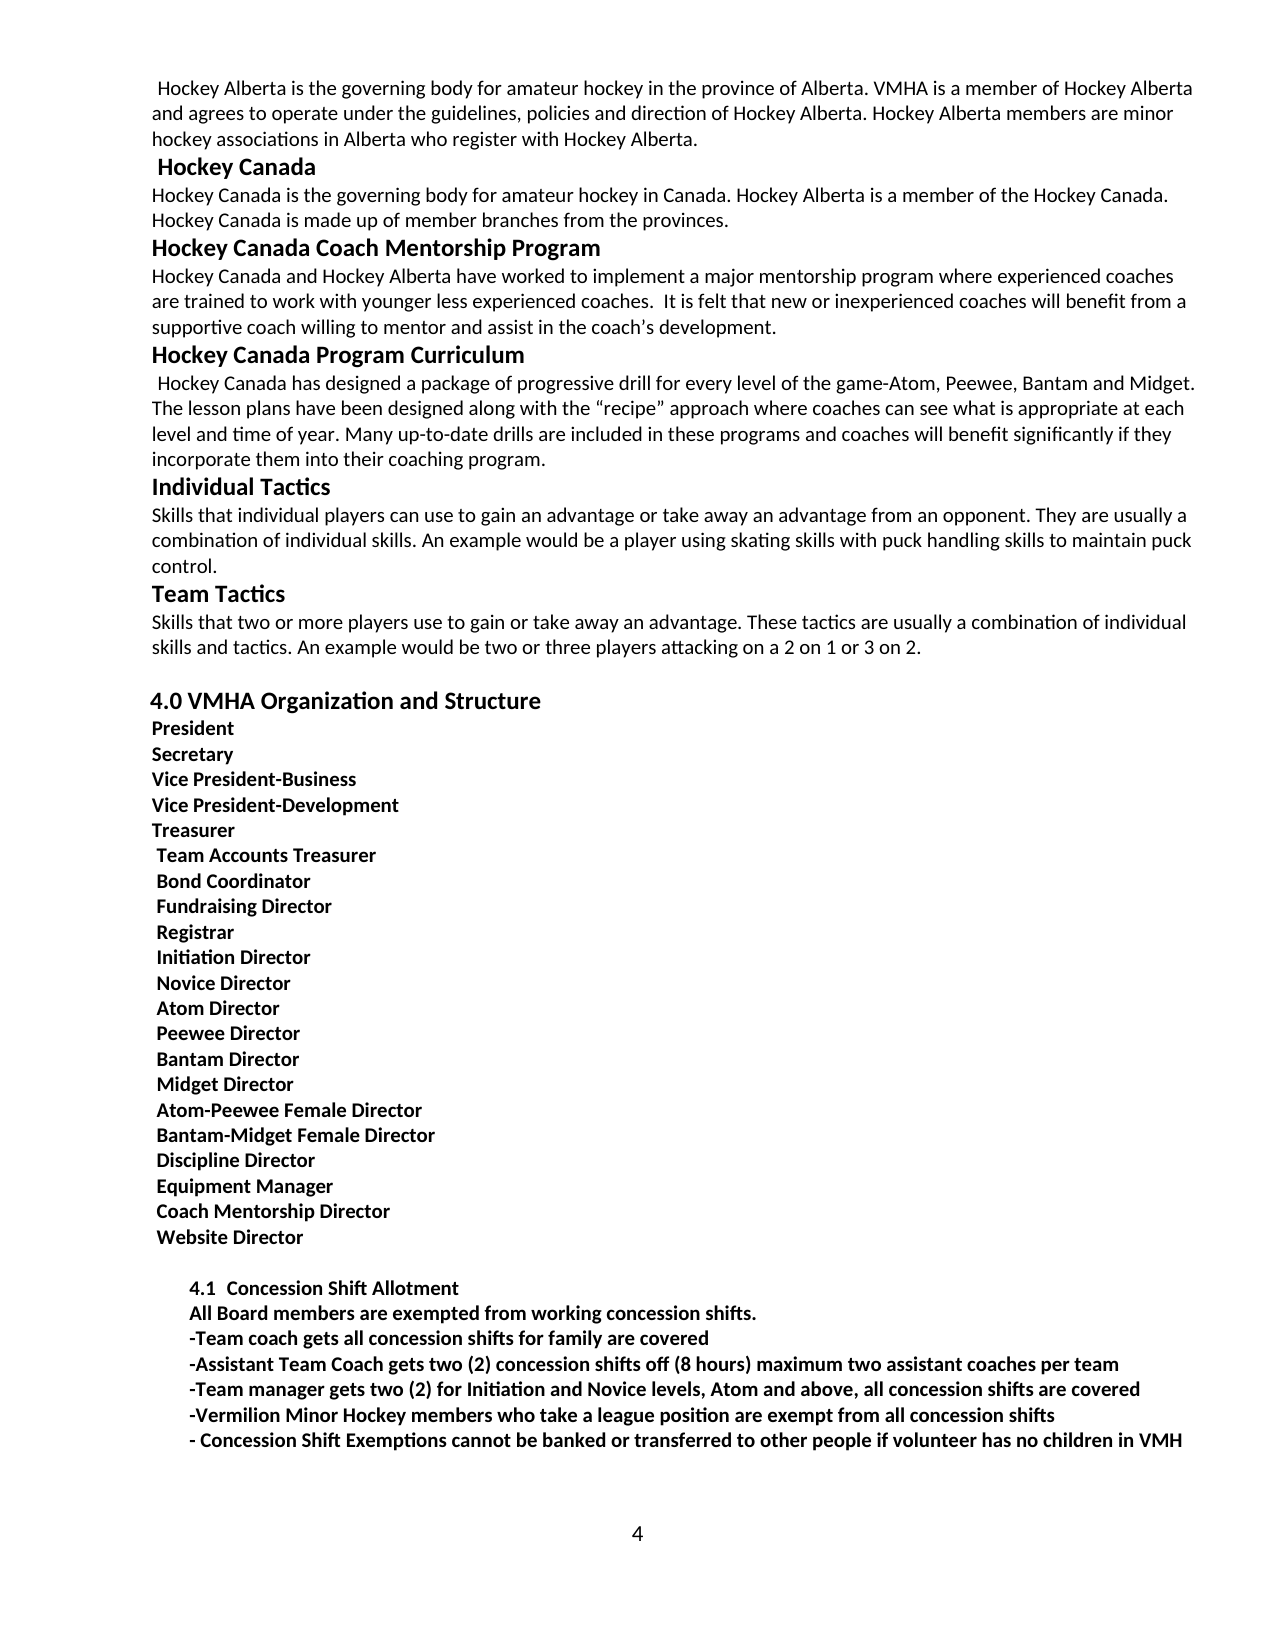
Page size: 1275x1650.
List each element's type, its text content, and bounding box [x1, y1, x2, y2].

text -Assistant Team Coach gets two (2) concession shifts off (8 hours) maximum two assistant coaches per team [189, 1351, 1200, 1376]
text Team Tactics [152, 578, 1200, 609]
text Fundraising Director [114, 893, 1200, 919]
text Skills that individual players can use to gain an advantage or take away an advantage from an opponent. They are usually a combination of individual skills. An example would be a player using skating skills with puck handling skills to maintain puck control. [152, 502, 1200, 578]
text Team Accounts Treasurer [114, 843, 1200, 868]
list Concession Shift Allotment [189, 1275, 1200, 1300]
text Midget Director [114, 1071, 1200, 1097]
text Discipline Director [114, 1148, 1200, 1173]
text Initiation Director [114, 944, 1200, 970]
text Equipment Manager [114, 1173, 1200, 1198]
text Hockey Canada has designed a package of progressive drill for every level of the game-Atom, Peewee, Bantam and Midget. The lesson plans have been designed along with the “recipe” approach where coaches can see what is appropriate at each level and time of year. Many up-to-date drills are included in these programs and coaches will benefit significantly if they incorporate them into their coaching program. [152, 370, 1200, 472]
text Bantam-Midget Female Director [114, 1122, 1200, 1148]
text Individual Tactics [152, 472, 1200, 502]
text Atom Director [114, 995, 1200, 1021]
text Hockey Alberta is the governing body for amateur hockey in the province of Alberta. VMHA is a member of Hockey Alberta and agrees to operate under the guidelines, policies and direction of Hockey Alberta. Hockey Alberta members are minor hockey associations in Alberta who register with Hockey Alberta. [152, 75, 1200, 151]
text Vice President-Development [114, 792, 1200, 817]
text Hockey Canada and Hockey Alberta have worked to implement a major mentorship program where experienced coaches are trained to work with younger less experienced coaches. It is felt that new or inexperienced coaches will benefit from a supportive coach willing to mentor and assist in the coach’s development. [152, 263, 1200, 339]
text Website Director [114, 1224, 1200, 1249]
text Skills that two or more players use to gain or take away an advantage. These tactics are usually a combination of individual skills and tactics. An example would be two or three players attacking on a 2 on 1 or 3 on 2. [152, 609, 1200, 660]
text President [152, 716, 1200, 741]
text Bantam Director [114, 1046, 1200, 1071]
text Hockey Canada Coach Mentorship Program [152, 233, 1200, 263]
text -Team coach gets all concession shifts for family are covered [189, 1326, 1200, 1351]
text Hockey Canada [152, 151, 1200, 182]
text Hockey Canada Program Curriculum [152, 339, 1200, 370]
text Peewee Director [114, 1021, 1200, 1046]
text Atom-Peewee Female Director [114, 1097, 1200, 1122]
text Registrar [114, 919, 1200, 944]
text -Team manager gets two (2) for Initiation and Novice levels, Atom and above, all concession shifts are covered [189, 1376, 1200, 1402]
text Vice President-Business [114, 766, 1200, 792]
list VMHA Organization and Structure [150, 685, 1200, 716]
text Coach Mentorship Director [114, 1198, 1200, 1224]
text Novice Director [114, 970, 1200, 995]
text Bond Coordinator [114, 868, 1200, 893]
text Hockey Canada is the governing body for amateur hockey in Canada. Hockey Alberta is a member of the Hockey Canada. Hockey Canada is made up of member branches from the provinces. [152, 182, 1200, 233]
text Treasurer [114, 817, 1200, 843]
text All Board members are exempted from working concession shifts. [189, 1300, 1200, 1326]
text - Concession Shift Exemptions cannot be banked or transferred to other people if volunteer has no children in VMH [189, 1427, 1200, 1453]
text Secretary [114, 741, 1200, 766]
text -Vermilion Minor Hockey members who take a league position are exempt from all concession shifts [189, 1402, 1200, 1427]
